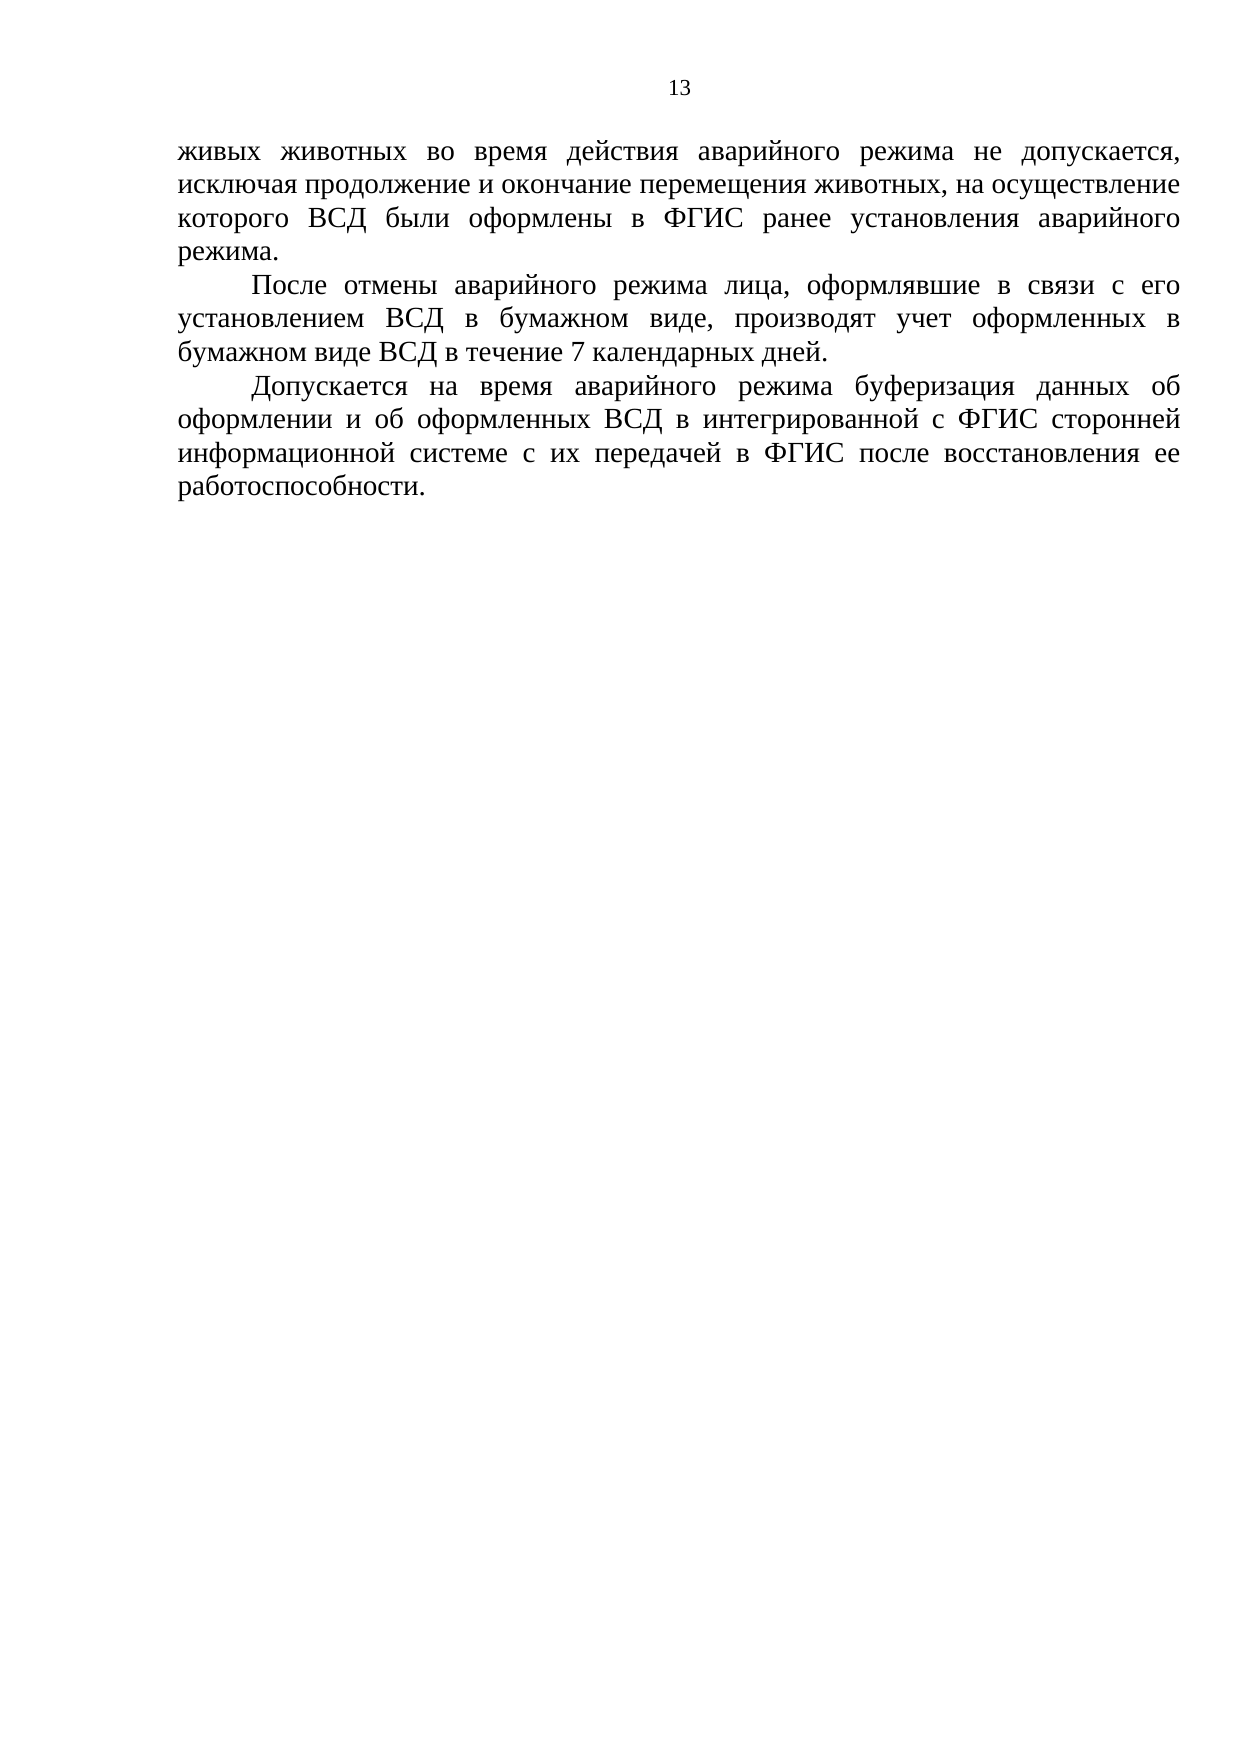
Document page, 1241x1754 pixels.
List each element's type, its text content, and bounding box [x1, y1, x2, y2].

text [177, 133, 1181, 267]
text После отмены аварийного режима лица, оформлявшие в связи с его установлением ВСД в бумажном виде, производят учет оформленных в бумажном виде ВСД в течение 7 календарных дней. [177, 267, 1181, 368]
text Допускается на время аварийного режима буферизация данных об оформлении и об оформленных ВСД в интегрированной с ФГИС сторонней информационной системе с их передачей в ФГИС после восстановления ее работоспособности. [177, 368, 1181, 502]
